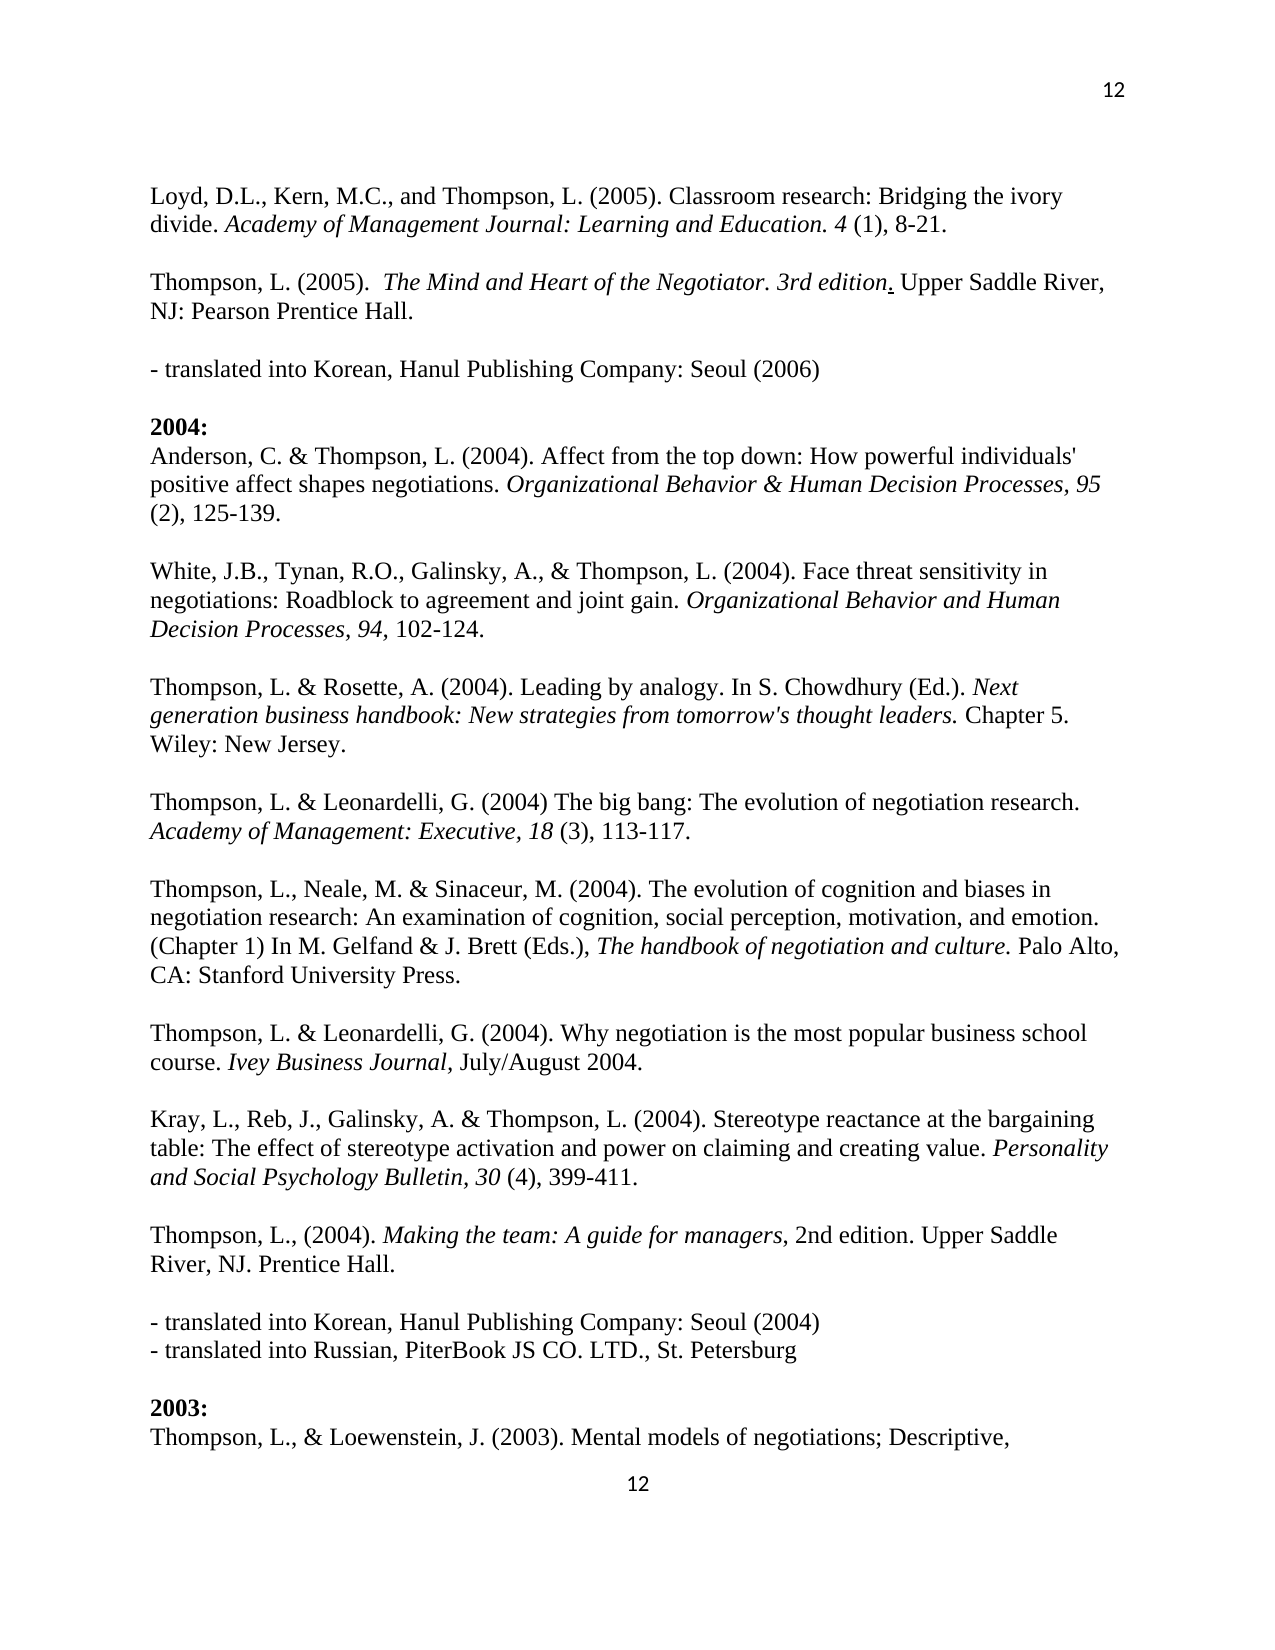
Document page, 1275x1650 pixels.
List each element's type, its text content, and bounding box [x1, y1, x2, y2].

text Thompson, L. (2005). The Mind and Heart of the Negotiator. 3rd edition. Upper Saddle River, NJ: Pearson Prentice Hall. [150, 267, 1125, 325]
text - translated into Korean, Hanul Publishing Company: Seoul (2004) - translated into Russian, PiterBook JS CO. LTD., St. Petersburg [150, 1307, 1125, 1364]
text Thompson, L. & Leonardelli, G. (2004). Why negotiation is the most popular business school course. Ivey Business Journal, July/August 2004. [150, 1018, 1125, 1075]
text Thompson, L., Neale, M. & Sinaceur, M. (2004). The evolution of cognition and biases in negotiation research: An examination of cognition, social perception, motivation, and emotion. (Chapter 1) In M. Gelfand & J. Brett (Eds.), The handbook of negotiation and culture. Palo Alto, CA: Stanford University Press. [150, 874, 1125, 989]
text Kray, L., Reb, J., Galinsky, A. & Thompson, L. (2004). Stereotype reactance at the bargaining table: The effect of stereotype activation and power on claiming and creating value. Personality and Social Psychology Bulletin, 30 (4), 399-411. [150, 1104, 1125, 1191]
text Thompson, L. & Rosette, A. (2004). Leading by analogy. In S. Chowdhury (Ed.). Next generation business handbook: New strategies from tomorrow's thought leaders. Chapter 5. Wiley: New Jersey. [150, 672, 1125, 758]
text - translated into Korean, Hanul Publishing Company: Seoul (2006) [150, 354, 1125, 383]
text Thompson, L. & Leonardelli, G. (2004) The big bang: The evolution of negotiation research. Academy of Management: Executive, 18 (3), 113-117. [150, 787, 1125, 844]
text 2004: Anderson, C. & Thompson, L. (2004). Affect from the top down: How powerful individuals' positive affect shapes negotiations. Organizational Behavior & Human Decision Processes, 95 (2), 125-139. [150, 412, 1125, 527]
text White, J.B., Tynan, R.O., Galinsky, A., & Thompson, L. (2004). Face threat sensitivity in negotiations: Roadblock to agreement and joint gain. Organizational Behavior and Human Decision Processes, 94, 102-124. [150, 556, 1125, 642]
text Thompson, L., (2004). Making the team: A guide for managers, 2nd edition. Upper Saddle River, NJ. Prentice Hall. [150, 1220, 1125, 1277]
text Loyd, D.L., Kern, M.C., and Thompson, L. (2005). Classroom research: Bridging the ivory divide. Academy of Management Journal: Learning and Education. 4 (1), 8-21. [150, 181, 1125, 238]
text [150, 1393, 1125, 1451]
